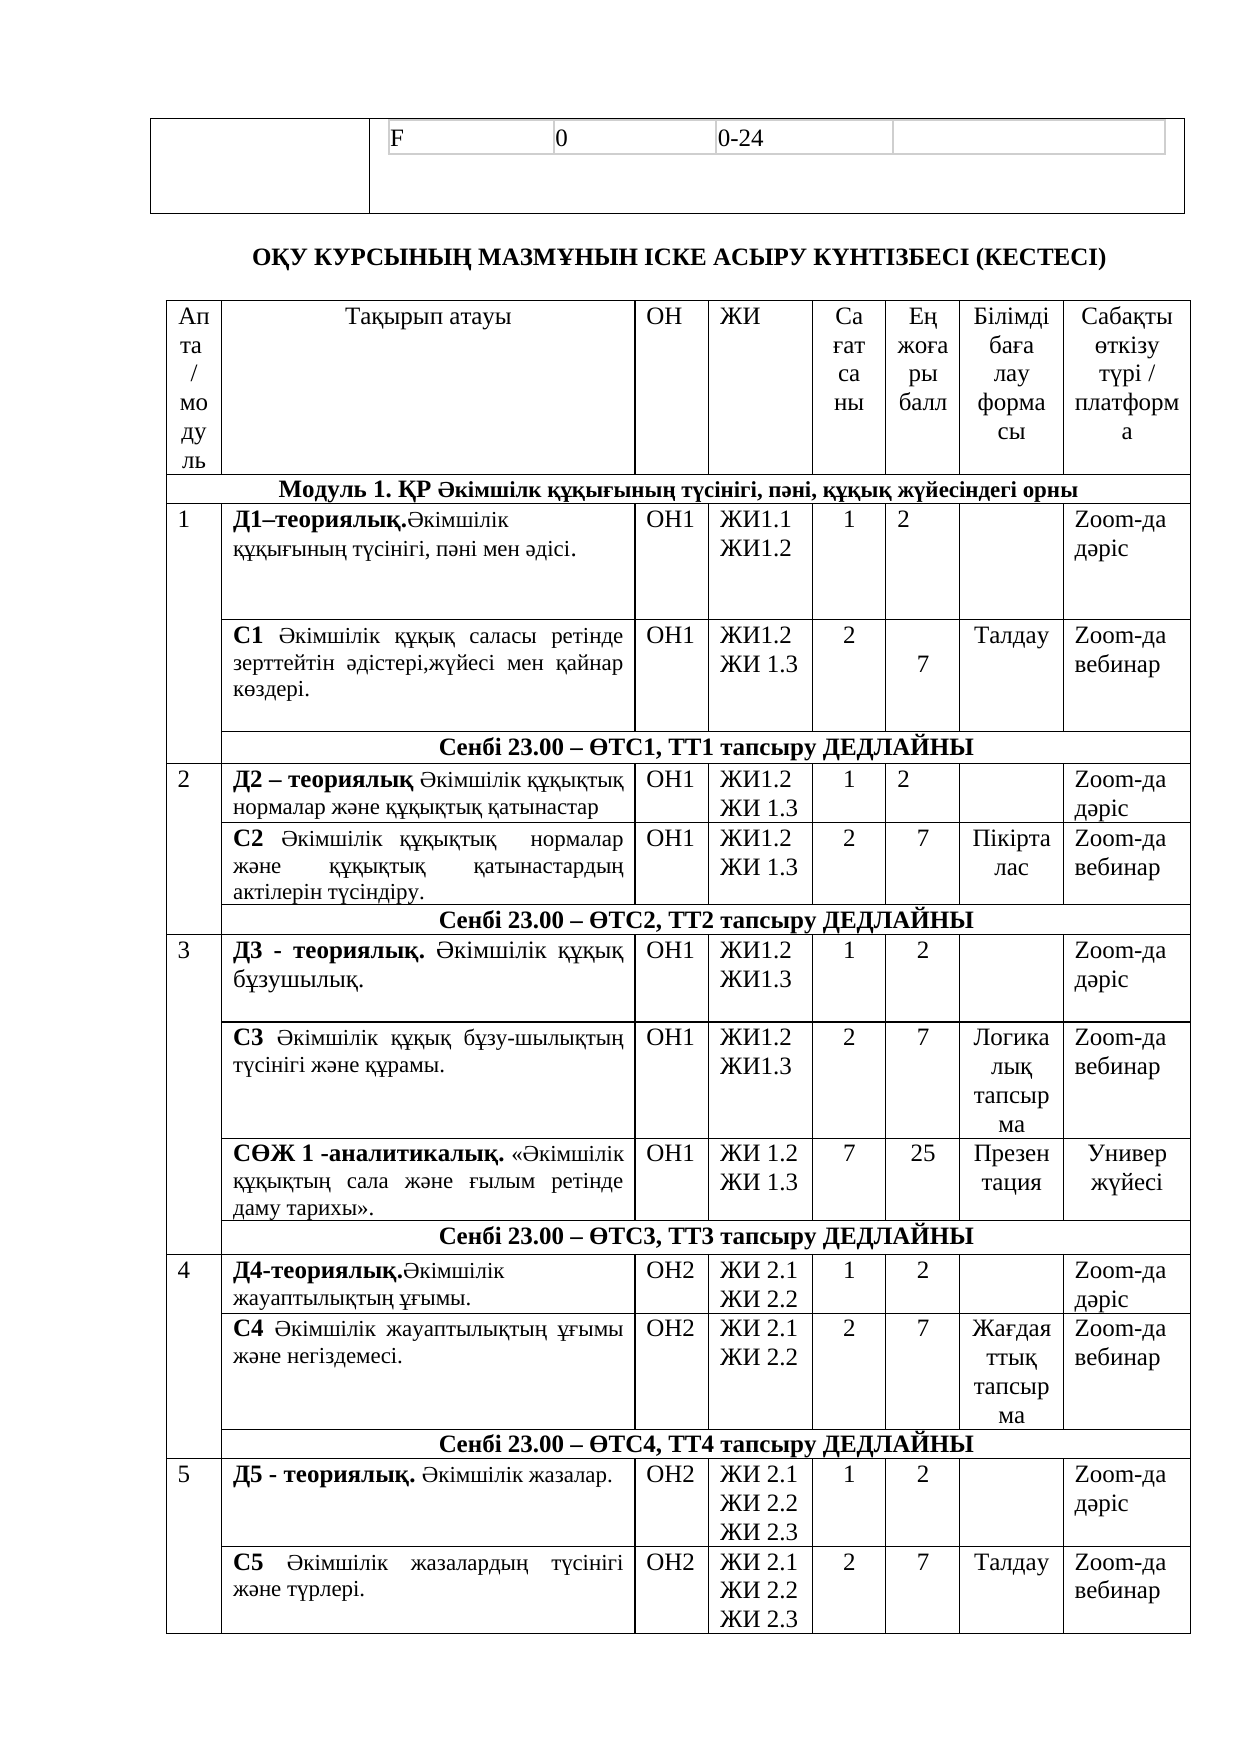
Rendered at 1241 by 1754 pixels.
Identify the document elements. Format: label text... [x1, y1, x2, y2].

table_cell Логикалық тапсырма [960, 1023, 1063, 1137]
table_cell С1 Әкімшілік құқық саласы ретінде зерттейтін әдістері,жүйесі мен қайнар көздері. [222, 620, 634, 731]
table_cell 2 [886, 504, 959, 619]
table_cell Zoom-да дәріс [1064, 935, 1190, 1021]
table_cell Д1–теориялық.Әкімшілік құқығының түсінігі, пәні мен әдісі. [222, 504, 634, 619]
table_header ЖИ [709, 301, 812, 473]
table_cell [151, 119, 369, 213]
table_cell Zoom-да вебинар [1064, 620, 1190, 731]
table_cell [960, 764, 1063, 822]
table_cell Д5 - теориялық. Әкімшілік жазалар. [222, 1459, 634, 1546]
text ОҚУ КУРСЫНЫҢ МАЗМҰНЫН ІСКЕ АСЫРУ КҮНТІЗБЕСІ (КЕСТЕСІ) [177, 242, 1181, 271]
table_cell [960, 1459, 1063, 1546]
table_cell 7 [886, 620, 959, 731]
table_header Ең жоға ры балл [886, 301, 959, 473]
table_cell 1 [813, 1255, 885, 1312]
table_cell Пікірталас [960, 823, 1063, 904]
table_cell ЖИ 2.1 ЖИ 2.2 ЖИ 2.3 [709, 1459, 812, 1546]
table_cell 4 [167, 1255, 221, 1458]
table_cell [709, 1547, 812, 1633]
table_cell С3 Әкімшілік құқық бұзу-шылықтың түсінігі және құрамы. [222, 1023, 634, 1137]
table_header Сабақты өткізу түрі / платформа [1064, 301, 1190, 473]
table_cell Zoom-да дәріс [1064, 1459, 1190, 1546]
table_header Тақырып атауы [222, 301, 634, 473]
table_cell 1 [813, 764, 885, 822]
table_cell Zoom-да дәріс [1064, 764, 1190, 822]
table_cell ОН1 [636, 1139, 708, 1220]
table_cell Д4-теориялық.Әкімшілік жауаптылықтың ұғымы. [222, 1255, 634, 1312]
table_cell С5 Әкімшілік жазалардың түсінігі және түрлері. [222, 1547, 634, 1633]
table_header ОН [636, 301, 708, 473]
table_cell ЖИ1.2 ЖИ 1.3 [709, 620, 812, 731]
table_cell 2 [813, 823, 885, 904]
table_cell Zoom-да вебинар [1064, 1314, 1190, 1428]
table_cell Талдау [960, 620, 1063, 731]
table_cell 7 [886, 1023, 959, 1137]
table_cell 2 [813, 620, 885, 731]
table_cell ОН1 [636, 504, 708, 619]
table_cell 2 [167, 764, 221, 934]
table_cell Жағдаяттық тапсырма [960, 1314, 1063, 1428]
table_cell Zoom-да дәріс [1064, 504, 1190, 619]
table_cell ЖИ1.2 ЖИ 1.3 [709, 823, 812, 904]
table_cell 5 [167, 1459, 221, 1633]
table_cell Модуль 1. ҚР Әкімшілк құқығының түсінігі, пәні, құқық жүйесіндегі орны [167, 475, 1190, 503]
table_cell ОН1 [636, 764, 708, 822]
table_cell 1 [167, 504, 221, 763]
table_cell 3 [167, 935, 221, 1254]
table_cell Сенбі 23.00 – ӨТС1, ТТ1 тапсыру ДЕДЛАЙНЫ [222, 732, 1190, 763]
table_cell Zoom-да вебинар [1064, 823, 1190, 904]
table_cell ЖИ1.1 ЖИ1.2 [709, 504, 812, 619]
table_cell Zoom-да вебинар [1064, 1023, 1190, 1137]
table_cell 2 [886, 764, 959, 822]
table_header Апта / модуль [167, 301, 221, 473]
table_cell 2 [813, 1023, 885, 1137]
table_cell 2 [813, 1547, 885, 1633]
table_cell 1 [813, 935, 885, 1021]
table_cell 7 [886, 1547, 959, 1633]
table_cell 2 [886, 935, 959, 1021]
table_cell ОН2 [636, 1314, 708, 1428]
table_cell 7 [886, 1314, 959, 1428]
table_cell 2 [886, 1459, 959, 1546]
table_cell [960, 935, 1063, 1021]
table_cell ЖИ1.2ЖИ1.3 [709, 935, 812, 1021]
table_cell 7 [813, 1139, 885, 1220]
table_cell Д2 – теориялық Әкімшілік құқықтық нормалар және құқықтық қатынастар [222, 764, 634, 822]
table_cell Сенбі 23.00 – ӨТС3, ТТ3 тапсыру ДЕДЛАЙНЫ [222, 1221, 1190, 1254]
table_cell ОН1 [636, 935, 708, 1021]
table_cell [370, 119, 1184, 213]
table_cell Zoom-да вебинар [1064, 1547, 1190, 1633]
table_cell ЖИ1.2ЖИ1.3 [709, 1023, 812, 1137]
table_cell Универ жүйесі [1064, 1139, 1190, 1220]
table_cell Сенбі 23.00 – ӨТС2, ТТ2 тапсыру ДЕДЛАЙНЫ [222, 905, 1190, 934]
table_cell ОН2 [636, 1255, 708, 1312]
table_header Білімді баға лау форма сы [960, 301, 1063, 473]
table_cell ЖИ 2.1 ЖИ 2.2 [709, 1255, 812, 1312]
table_cell ОН1 [636, 620, 708, 731]
table_cell 1 [813, 504, 885, 619]
table_cell С4 Әкімшілік жауаптылықтың ұғымы және негіздемесі. [222, 1314, 634, 1428]
table_cell Д3 - теориялық. Әкімшілік құқық бұзушылық. [222, 935, 634, 1021]
table_cell СӨЖ 1 -аналитикалық. «Әкімшілік құқықтың сала және ғылым ретінде даму тарихы». [222, 1139, 634, 1220]
table_cell Zoom-да дәріс [1064, 1255, 1190, 1312]
table_cell ЖИ1.2 ЖИ 1.3 [709, 764, 812, 822]
table_cell 7 [886, 823, 959, 904]
table_cell [960, 504, 1063, 619]
table_cell ОН1 [636, 1023, 708, 1137]
table_cell Талдау [960, 1547, 1063, 1633]
table_cell 2 [813, 1314, 885, 1428]
table_cell ЖИ 1.2 ЖИ 1.3 [709, 1139, 812, 1220]
table_header Са ғат са ны [813, 301, 885, 473]
table_cell 25 [886, 1139, 959, 1220]
table_cell Презен тация [960, 1139, 1063, 1220]
table_cell Сенбі 23.00 – ӨТС4, ТТ4 тапсыру ДЕДЛАЙНЫ [222, 1430, 1190, 1458]
table_cell ЖИ 2.1 ЖИ 2.2 [709, 1314, 812, 1428]
table_cell 1 [813, 1459, 885, 1546]
table_cell С2 Әкімшілік құқықтық нормалар және құқықтық қатынастардың актілерін түсіндіру. [222, 823, 634, 904]
table_cell 2 [886, 1255, 959, 1312]
table_cell ОН2 [636, 1547, 708, 1633]
table_cell [960, 1255, 1063, 1312]
table_cell ОН1 [636, 823, 708, 904]
table_cell ОН2 [636, 1459, 708, 1546]
